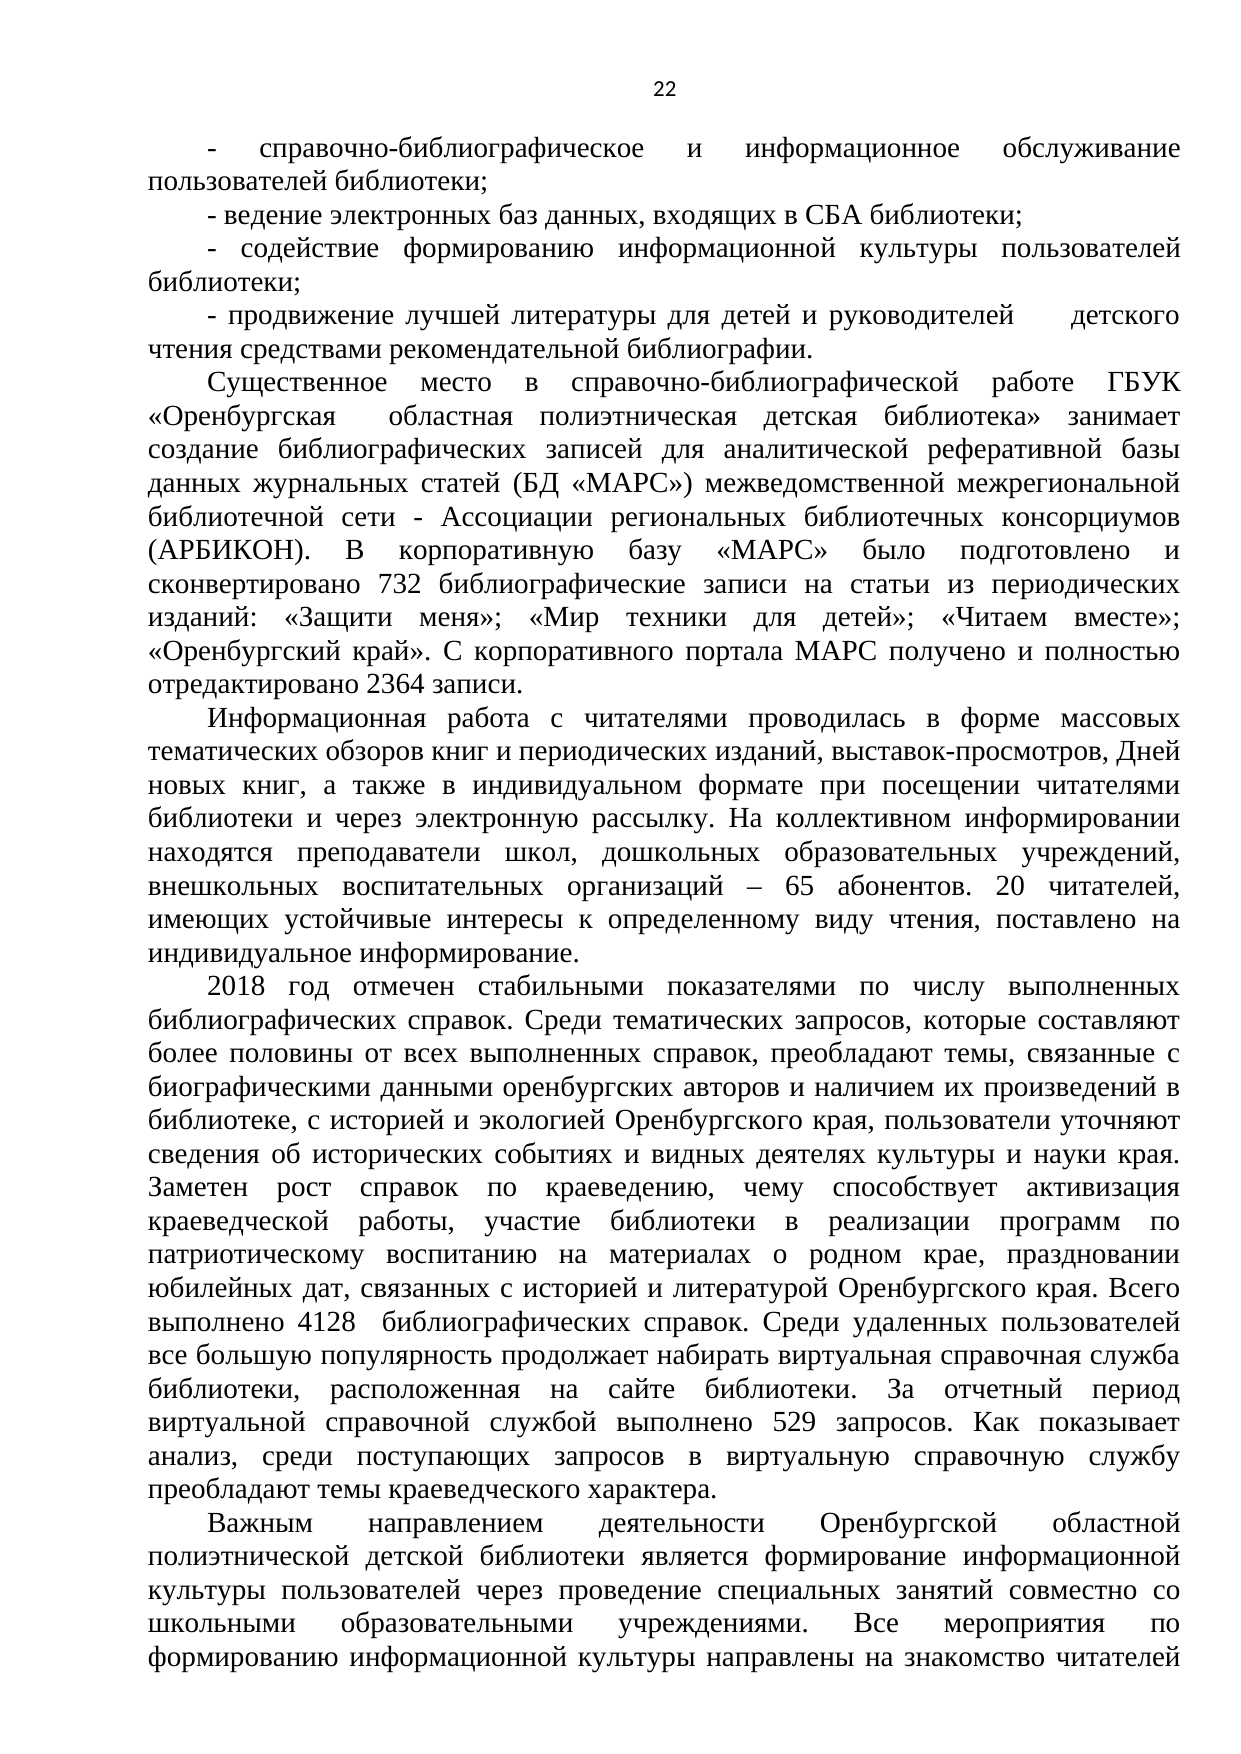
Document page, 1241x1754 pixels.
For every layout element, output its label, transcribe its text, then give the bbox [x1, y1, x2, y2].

text - cодействие формированию информационной культуры пользователей библиотеки; [148, 230, 1181, 297]
text - справочно-библиографическое и информационное обслуживание пользователей библиотеки; [148, 130, 1181, 197]
text - ведение электронных баз данных, входящих в СБА библиотеки; [148, 197, 1181, 230]
text 2018 год отмечен стабильными показателями по числу выполненных библиографических справок. Среди тематических запросов, которые составляют более половины от всех выполненных справок, преобладают темы, связанные с биографическими данными оренбургских авторов и наличием их произведений в библиотеке, с историей и экологией Оренбургского края, пользователи уточняют сведения об исторических событиях и видных деятелях культуры и науки края. Заметен рост справок по краеведению, чему способствует активизация краеведческой работы, участие библиотеки в реализации программ по патриотическому воспитанию на материалах о родном крае, праздновании юбилейных дат, связанных с историей и литературой Оренбургского края. Всего выполнено 4128 библиографических справок. Среди удаленных пользователей все большую популярность продолжает набирать виртуальная справочная служба библиотеки, расположенная на сайте библиотеки. За отчетный период виртуальной справочной службой выполнено 529 запросов. Как показывает анализ, среди поступающих запросов в виртуальную справочную службу преобладают темы краеведческого характера. [148, 968, 1181, 1505]
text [148, 1505, 1181, 1673]
text - продвижение лучшей литературы для детей и руководителей детского чтения средствами рекомендательной библиографии. [148, 297, 1181, 364]
text Информационная работа с читателями проводилась в форме массовых тематических обзоров книг и периодических изданий, выставок-просмотров, Дней новых книг, а также в индивидуальном формате при посещении читателями библиотеки и через электронную рассылку. На коллективном информировании находятся преподаватели школ, дошкольных образовательных учреждений, внешкольных воспитательных организаций – 65 абонентов. 20 читателей, имеющих устойчивые интересы к определенному виду чтения, поставлено на индивидуальное информирование. [148, 700, 1181, 968]
text Существенное место в справочно-библиографической работе ГБУК «Оренбургская областная полиэтническая детская библиотека» занимает создание библиографических записей для аналитической реферативной базы данных журнальных статей (БД «МАРС») межведомственной межрегиональной библиотечной сети - Ассоциации региональных библиотечных консорциумов (АРБИКОН). В корпоративную базу «МАРС» было подготовлено и сконвертировано 732 библиографические записи на статьи из периодических изданий: «Защити меня»; «Мир техники для детей»; «Читаем вместе»; «Оренбургский край». С корпоративного портала МАРС получено и полностью отредактировано 2364 записи. [148, 364, 1181, 700]
